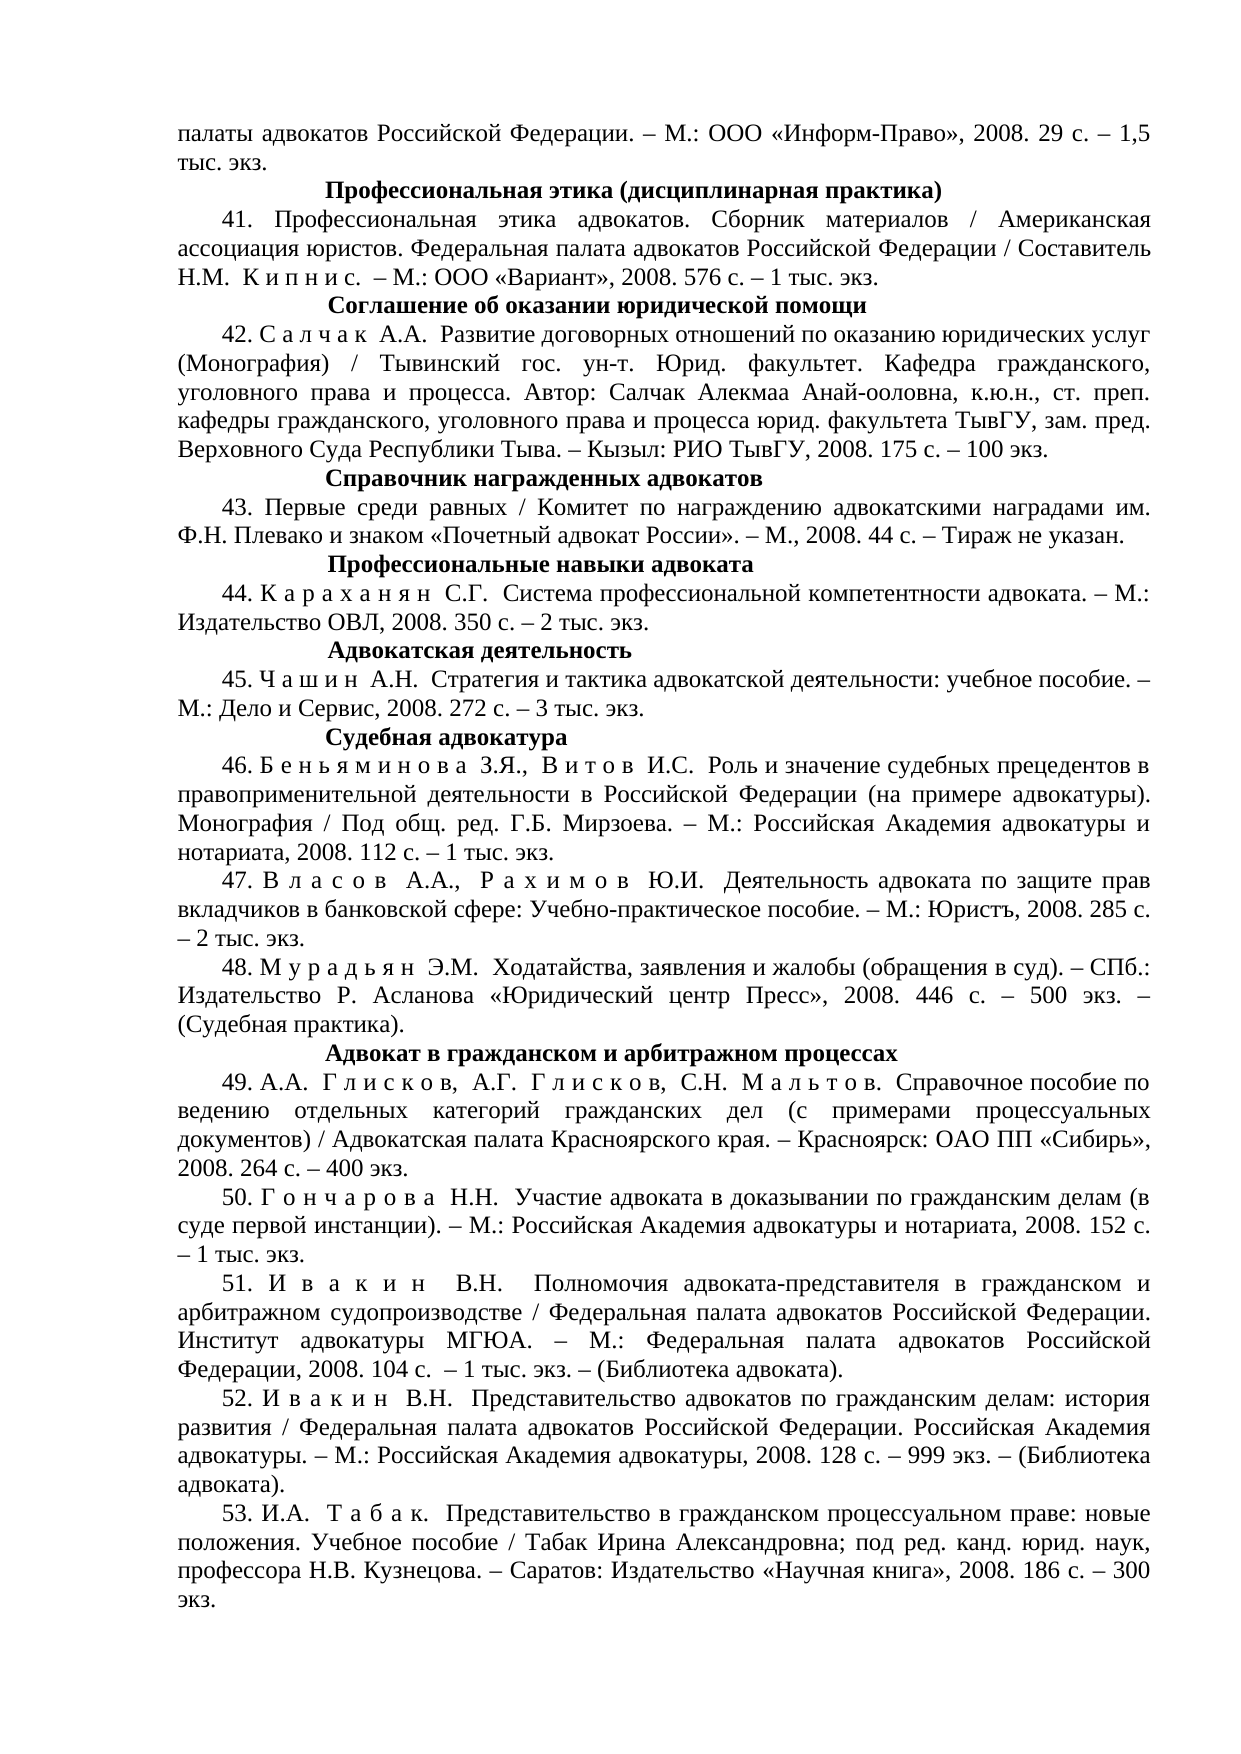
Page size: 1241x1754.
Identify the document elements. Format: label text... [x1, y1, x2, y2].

text 48. М у р а д ь я н Э.М. Ходатайства, заявления и жалобы (обращения в суд). – СПб.: Издательство Р. Асланова «Юридический центр Пресс», 2008. 446 с. – 500 экз. – (Судебная практика). [177, 952, 1152, 1038]
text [177, 118, 1152, 176]
text 47. В л а с о в А.А., Р а х и м о в Ю.И. Деятельность адвоката по защите прав вкладчиков в банковской сфере: Учебно-практическое пособие. – М.: Юристъ, 2008. 285 с. – 2 тыс. экз. [177, 866, 1152, 952]
text Адвокатская деятельность [252, 636, 1152, 664]
text 49. А.А. Г л и с к о в, А.Г. Г л и с к о в, С.Н. М а л ь т о в. Справочное пособие по ведению отдельных категорий гражданских дел (с примерами процессуальных документов) / Адвокатская палата Красноярского края. – Красноярск: ОАО ПП «Сибирь», 2008. 264 с. – 400 экз. [177, 1067, 1152, 1182]
text 43. Первые среди равных / Комитет по награждению адвокатскими наградами им. Ф.Н. Плевако и знаком «Почетный адвокат России». – М., 2008. 44 с. – Тираж не указан. [177, 492, 1152, 549]
text 45. Ч а ш и н А.Н. Стратегия и тактика адвокатской деятельности: учебное пособие. – М.: Дело и Сервис, 2008. 272 с. – 3 тыс. экз. [177, 664, 1152, 722]
text 52. И в а к и н В.Н. Представительство адвокатов по гражданским делам: история развития / Федеральная палата адвокатов Российской Федерации. Российская Академия адвокатуры. – М.: Российская Академия адвокатуры, 2008. 128 с. – 999 экз. – (Библиотека адвоката). [177, 1383, 1152, 1498]
text 41. Профессиональная этика адвокатов. Сборник материалов / Американская ассоциация юристов. Федеральная палата адвокатов Российской Федерации / Составитель Н.М. К и п н и с. – М.: ООО «Вариант», 2008. 576 с. – 1 тыс. экз. [177, 204, 1152, 291]
text 53. И.А. Т а б а к. Представительство в гражданском процессуальном праве: новые положения. Учебное пособие / Табак Ирина Александровна; под ред. канд. юрид. наук, профессора Н.В. Кузнецова. – Саратов: Издательство «Научная книга», 2008. 186 с. – 300 экз. [177, 1498, 1152, 1613]
text 46. Б е н ь я м и н о в а З.Я., В и т о в И.С. Роль и значение судебных прецедентов в правоприменительной деятельности в Российской Федерации (на примере адвокатуры). Монография / Под общ. ред. Г.Б. Мирзоева. – М.: Российская Академия адвокатуры и нотариата, 2008. 112 с. – 1 тыс. экз. [177, 751, 1152, 866]
text Соглашение об оказании юридической помощи [252, 291, 1152, 319]
text Профессиональная этика (дисциплинарная практика) [177, 176, 1152, 204]
text Адвокат в гражданском и арбитражном процессах [177, 1038, 1152, 1067]
text 42. С а л ч а к А.А. Развитие договорных отношений по оказанию юридических услуг (Монография) / Тывинский гос. ун-т. Юрид. факультет. Кафедра гражданского, уголовного права и процесса. Автор: Салчак Алекмаа Анай-ооловна, к.ю.н., ст. преп. кафедры гражданского, уголовного права и процесса юрид. факультета ТывГУ, зам. пред. Верховного Суда Республики Тыва. – Кызыл: РИО ТывГУ, 2008. 175 с. – 100 экз. [177, 319, 1152, 463]
text 51. И в а к и н В.Н. Полномочия адвоката-представителя в гражданском и арбитражном судопроизводстве / Федеральная палата адвокатов Российской Федерации. Институт адвокатуры МГЮА. – М.: Федеральная палата адвокатов Российской Федерации, 2008. 104 с. – 1 тыс. экз. – (Библиотека адвоката). [177, 1268, 1152, 1383]
text Профессиональные навыки адвоката [252, 549, 1152, 578]
text 44. К а р а х а н я н С.Г. Система профессиональной компетентности адвоката. – М.: Издательство ОВЛ, 2008. 350 с. – 2 тыс. экз. [177, 578, 1152, 636]
text Судебная адвокатура [177, 722, 1152, 751]
text Справочник награжденных адвокатов [177, 463, 1152, 492]
text 50. Г о н ч а р о в а Н.Н. Участие адвоката в доказывании по гражданским делам (в суде первой инстанции). – М.: Российская Академия адвокатуры и нотариата, 2008. 152 с. – 1 тыс. экз. [177, 1182, 1152, 1268]
